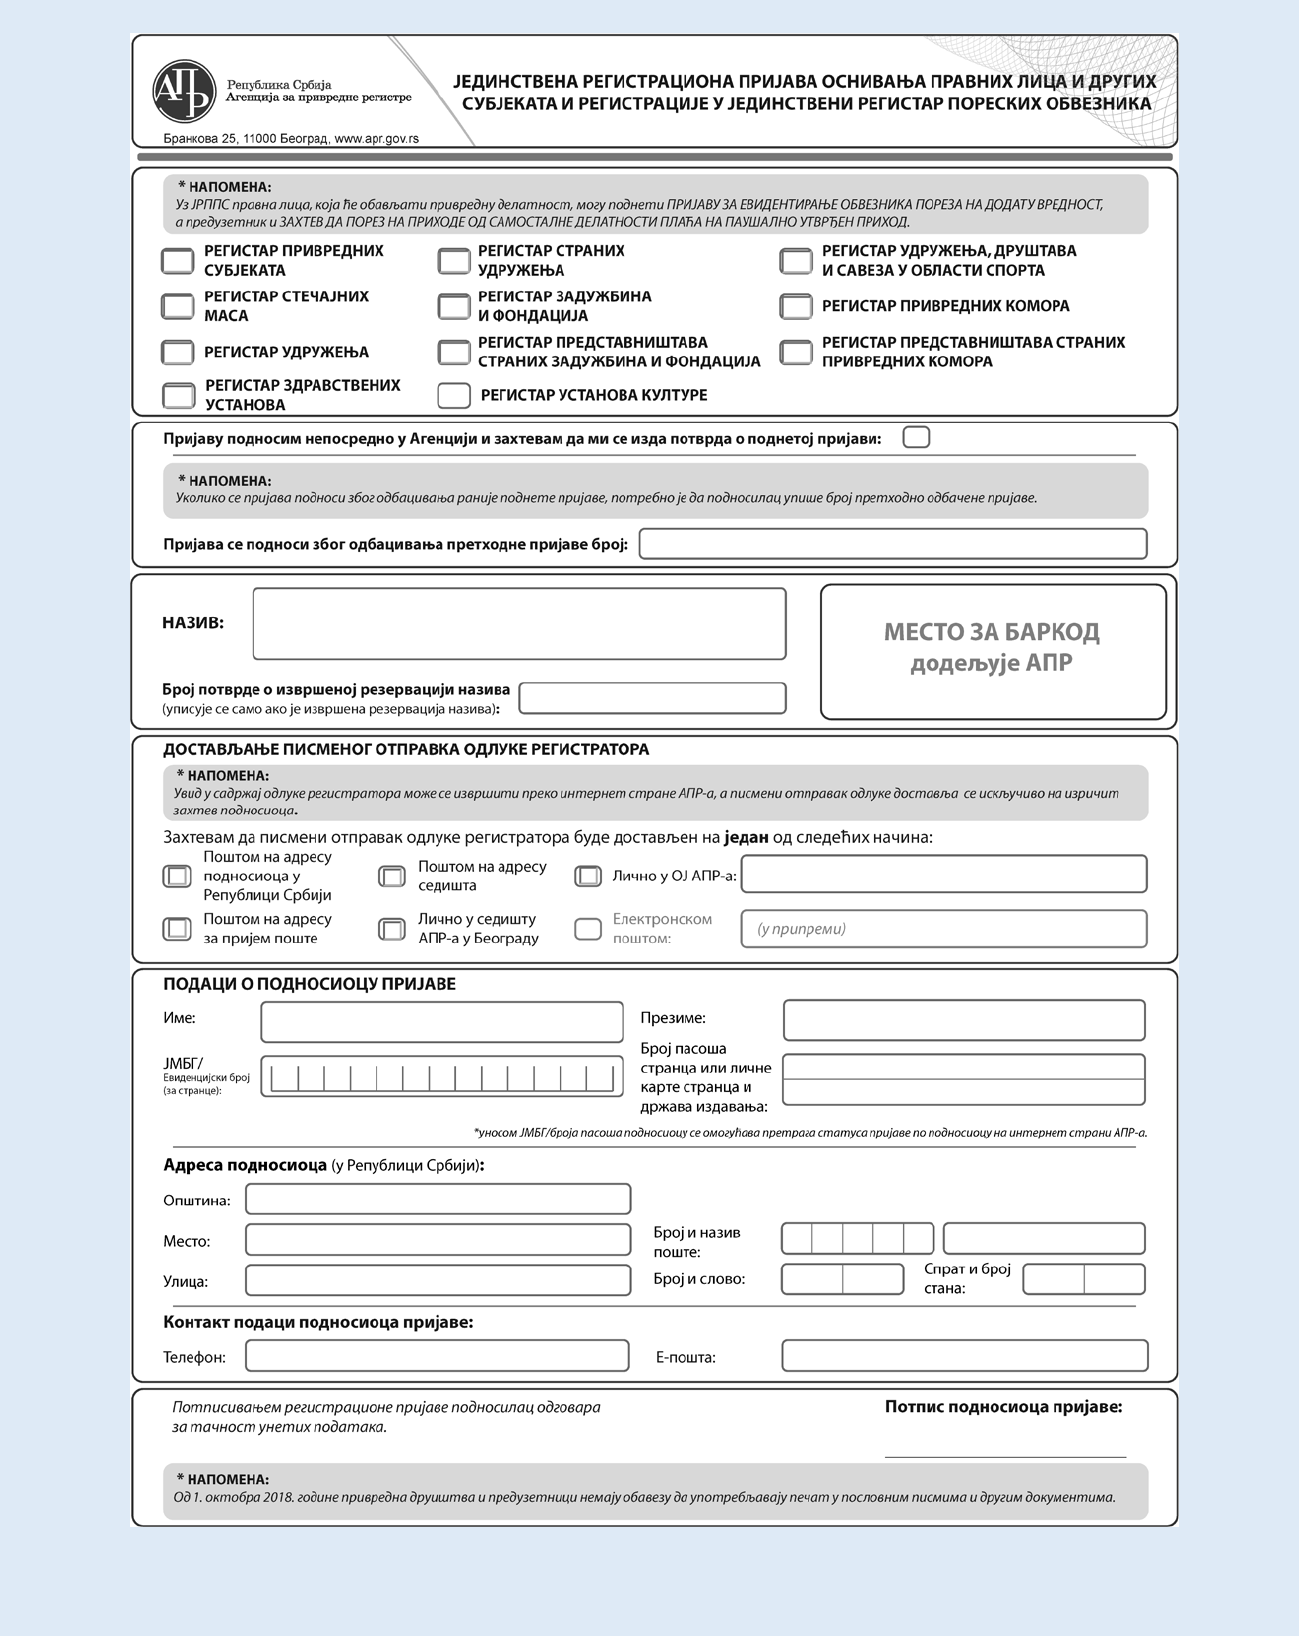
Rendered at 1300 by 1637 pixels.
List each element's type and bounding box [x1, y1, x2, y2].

picture [130, 33, 1179, 1527]
